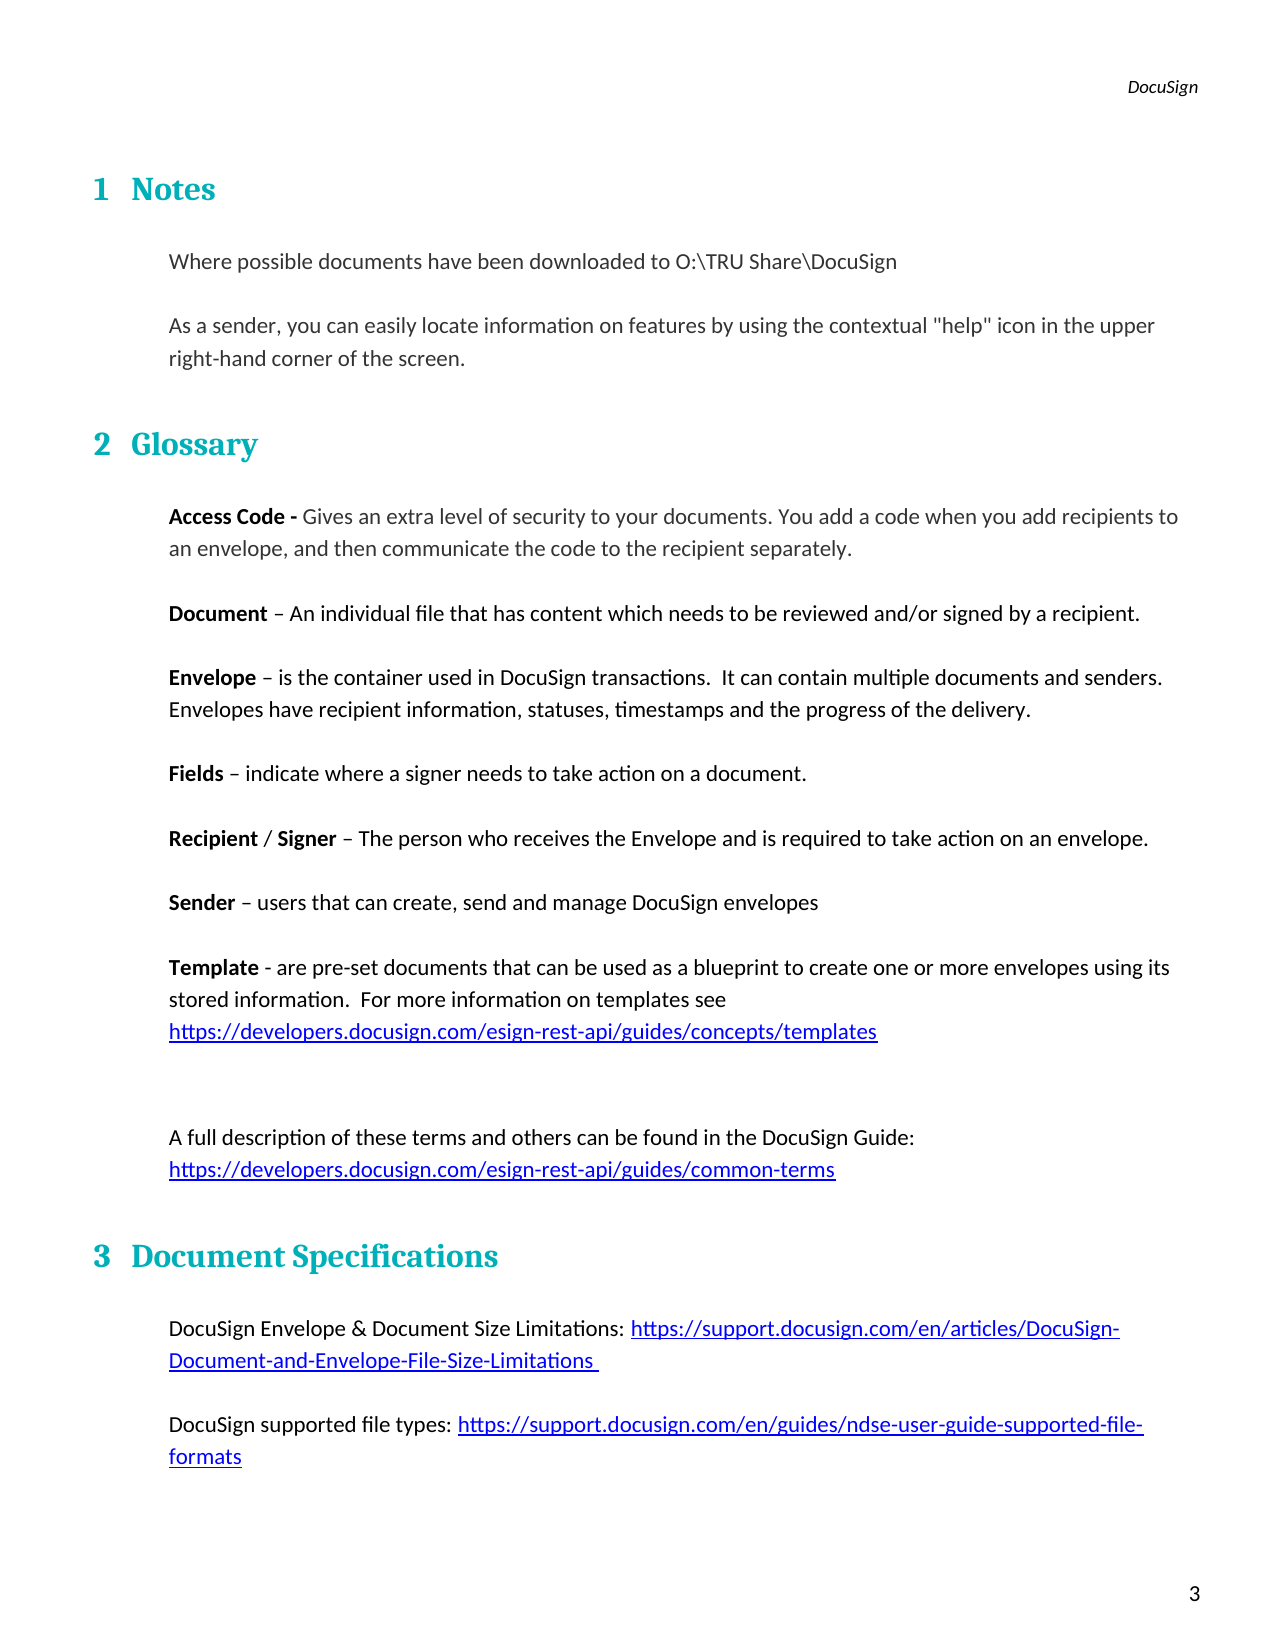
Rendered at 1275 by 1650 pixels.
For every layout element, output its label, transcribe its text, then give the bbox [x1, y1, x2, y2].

list Document – An individual file that has content which needs to be reviewed and/or signed by a recipient. [169, 599, 1200, 627]
list Envelope – is the container used in DocuSign transactions. It can contain multiple documents and senders. Envelopes have recipient information, statuses, timestamps and the progress of the delivery. [169, 663, 1200, 723]
list As a sender, you can easily locate information on features by using the contextual "help" icon in the upper right-hand corner of the screen. [169, 311, 1200, 372]
list Recipient / Signer – The person who receives the Envelope and is required to take action on an envelope. [169, 824, 1200, 852]
list Where possible documents have been downloaded to O:\TRU Share\DocuSign [169, 247, 1200, 275]
list Fields – indicate where a signer needs to take action on a document. [169, 759, 1200, 788]
list DocuSign Envelope & Document Size Limitations: https://support.docusign.com/en/articles/DocuSign-Document-and-Envelope-File-Size-Limitations [169, 1314, 1200, 1374]
subtitle Notes [94, 171, 1200, 209]
list Sender – users that can create, send and manage DocuSign envelopes [169, 888, 1200, 916]
list Template - are pre-set documents that can be used as a blueprint to create one or more envelopes using its stored information. For more information on templates see https://developers.docusign.com/esign-rest-api/guides/concepts/templates [169, 953, 1200, 1045]
list DocuSign supported file types: https://support.docusign.com/en/guides/ndse-user-guide-supported-file-formats [169, 1410, 1200, 1471]
subtitle Document Specifications [94, 1237, 1200, 1276]
list A full description of these terms and others can be found in the DocuSign Guide: https://developers.docusign.com/esign-rest-api/guides/common-terms [169, 1123, 1200, 1183]
list Access Code - Gives an extra level of security to your documents. You add a code when you add recipients to an envelope, and then communicate the code to the recipient separately. [169, 502, 1200, 562]
subtitle Glossary [94, 426, 1200, 464]
